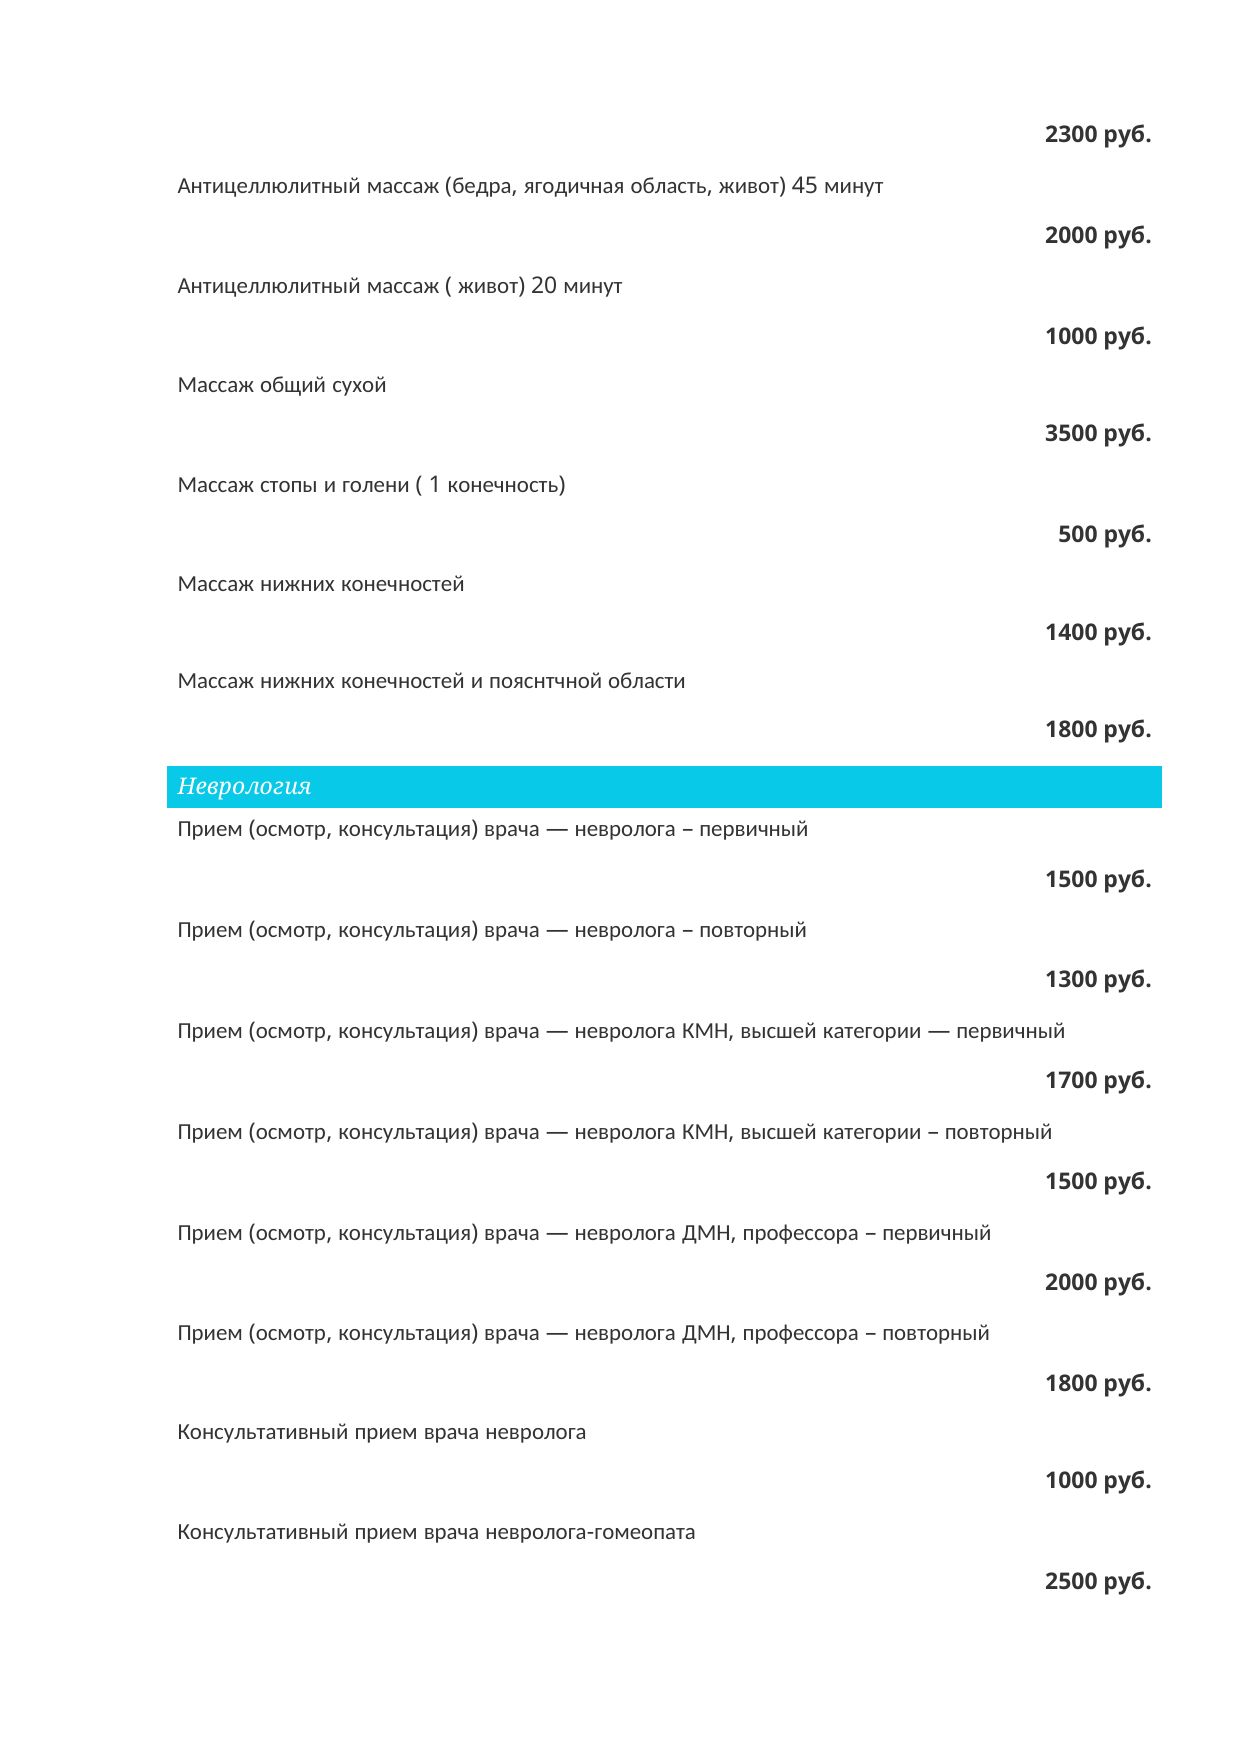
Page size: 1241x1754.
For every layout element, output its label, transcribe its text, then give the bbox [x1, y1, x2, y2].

text Прием (осмотр, консультация) врача — невролога КМН, высшей категории — первичный [177, 1014, 1152, 1045]
text 1500 руб. [177, 1165, 1152, 1196]
text Прием (осмотр, консультация) врача — невролога – повторный [177, 913, 1152, 944]
text Антицеллюлитный массаж (бедра, ягодичная область, живот) 45 минут [177, 168, 1152, 200]
text 2300 руб. [177, 118, 1152, 149]
text 1700 руб. [177, 1064, 1152, 1095]
text 1000 руб. [177, 320, 1152, 351]
text 1500 руб. [177, 862, 1152, 894]
text 3500 руб. [177, 417, 1152, 449]
text Консультативный прием врача невролога-гомеопата [177, 1515, 1152, 1546]
text 2000 руб. [177, 1266, 1152, 1297]
text Прием (осмотр, консультация) врача — невролога – первичный [177, 812, 1152, 843]
text Массаж стопы и голени ( 1 конечность) [177, 468, 1152, 499]
text Прием (осмотр, консультация) врача — невролога ДМН, профессора – первичный [177, 1215, 1152, 1247]
text Массаж общий сухой [177, 370, 1152, 398]
text 1800 руб. [177, 713, 1152, 745]
text 1400 руб. [177, 616, 1152, 647]
text 1300 руб. [177, 963, 1152, 994]
text Массаж нижних конечностей [177, 569, 1152, 597]
text Антицеллюлитный массаж ( живот) 20 минут [177, 269, 1152, 301]
text Прием (осмотр, консультация) врача — невролога КМН, высшей категории – повторный [177, 1114, 1152, 1146]
text Прием (осмотр, консультация) врача — невролога ДМН, профессора – повторный [177, 1316, 1152, 1347]
subtitle Неврология [167, 766, 1162, 808]
text 1000 руб. [177, 1464, 1152, 1496]
text Консультативный прием врача невролога [177, 1417, 1152, 1445]
text 2500 руб. [177, 1565, 1152, 1596]
text 1800 руб. [177, 1367, 1152, 1398]
text Массаж нижних конечностей и пояснтчной области [177, 666, 1152, 694]
text 2000 руб. [177, 219, 1152, 250]
text 500 руб. [177, 518, 1152, 549]
